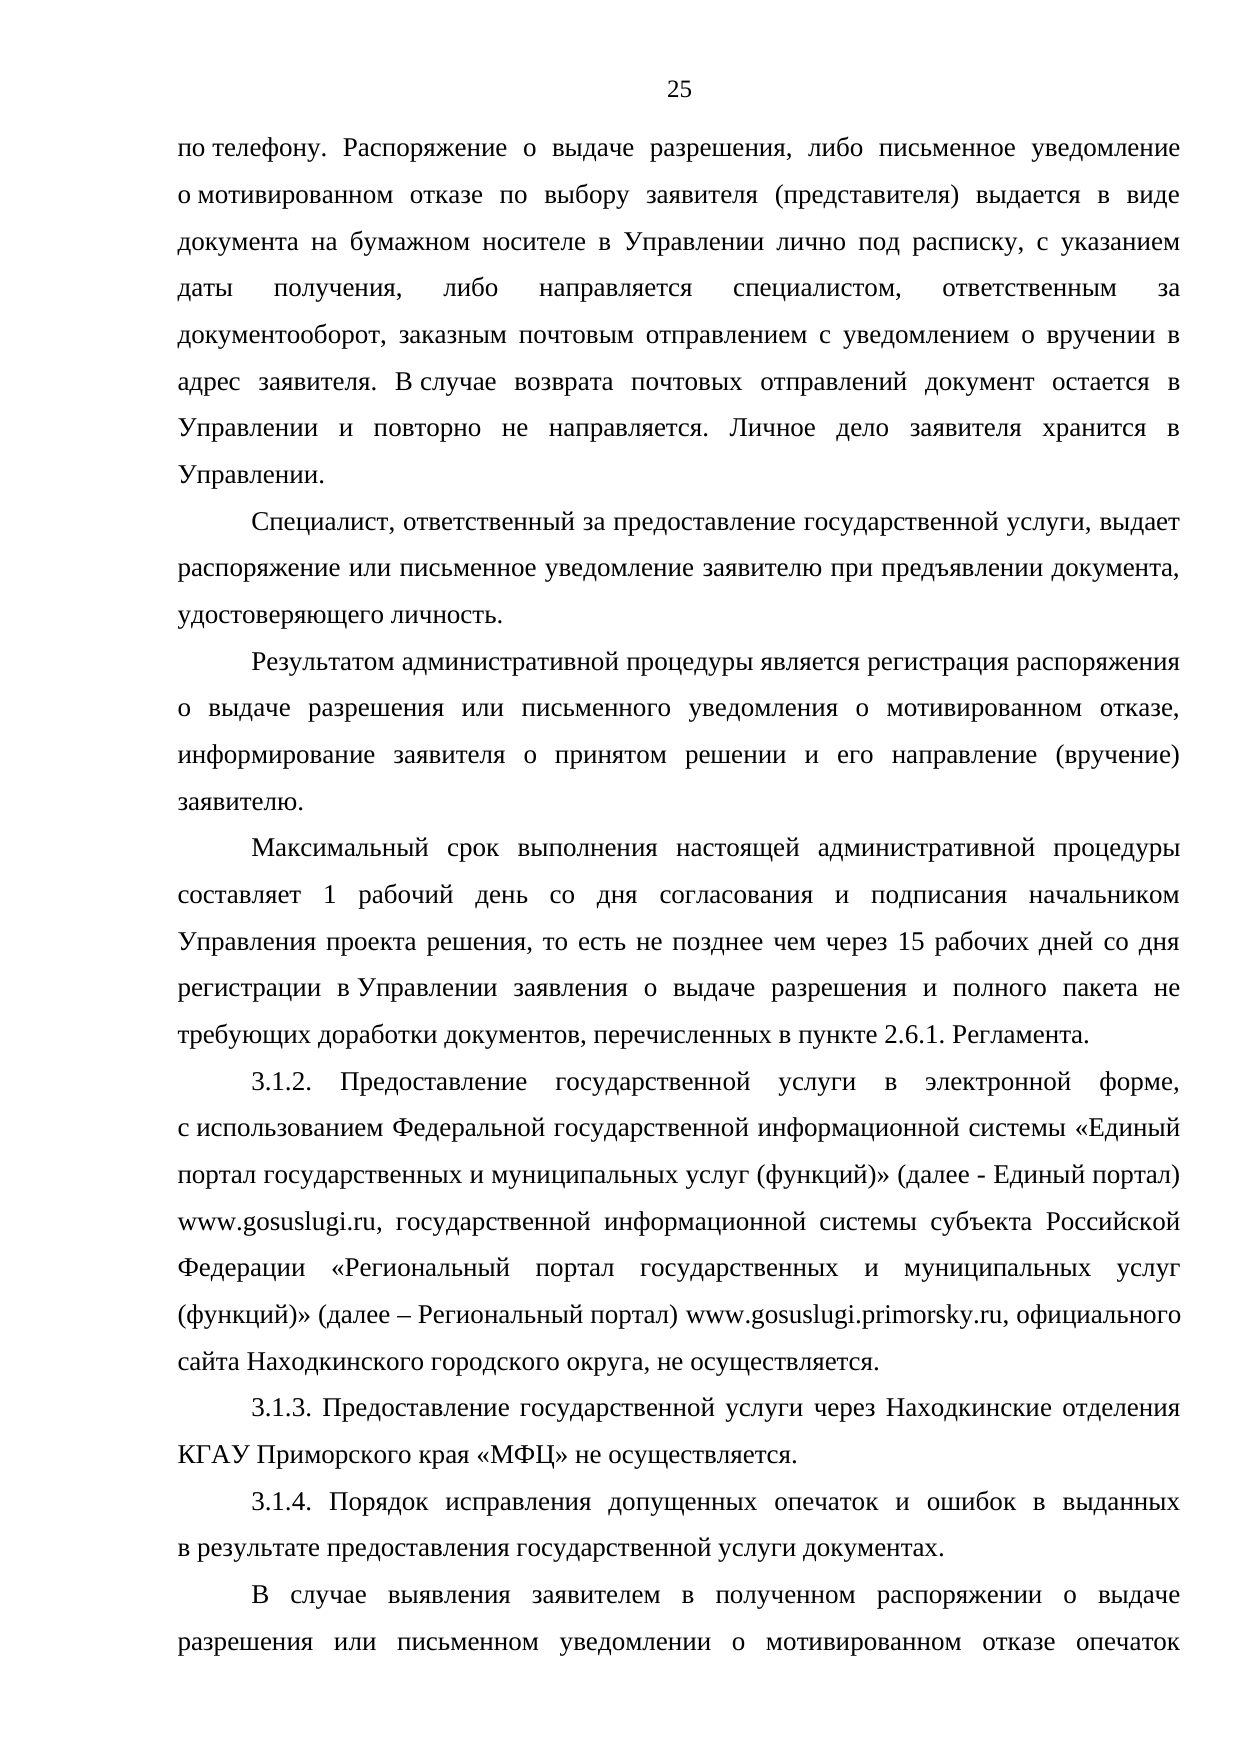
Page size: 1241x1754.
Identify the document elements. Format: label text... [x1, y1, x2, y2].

text 3.1.3. Предоставление государственной услуги через Находкинские отделения КГАУ Приморского края «МФЦ» не осуществляется. [177, 1391, 1181, 1469]
text Результатом административной процедуры является регистрация распоряжения о выдаче разрешения или письменного уведомления о мотивированном отказе, информирование заявителя о принятом решении и его направление (вручение) заявителю. [177, 645, 1181, 816]
text 3.1.4. Порядок исправления допущенных опечаток и ошибок в выданных в результате предоставления государственной услуги документах. [177, 1485, 1181, 1562]
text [177, 131, 1181, 489]
text Специалист, ответственный за предоставление государственной услуги, выдает распоряжение или письменное уведомление заявителю при предъявлении документа, удостоверяющего личность. [177, 505, 1181, 629]
text Максимальный срок выполнения настоящей административной процедуры составляет 1 рабочий день со дня согласования и подписания начальником Управления проекта решения, то есть не позднее чем через 15 рабочих дней со дня регистрации в Управлении заявления о выдаче разрешения и полного пакета не требующих доработки документов, перечисленных в пункте 2.6.1. Регламента. [177, 831, 1181, 1049]
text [177, 1578, 1181, 1656]
text 3.1.2. Предоставление государственной услуги в электронной форме, с использованием Федеральной государственной информационной системы «Единый портал государственных и муниципальных услуг (функций)» (далее - Единый портал) www.gosuslugi.ru, государственной информационной системы субъекта Российской Федерации «Региональный портал государственных и муниципальных услуг (функций)» (далее – Региональный портал) www.gosuslugi.primorsky.ru, официального сайта Находкинского городского округа, не осуществляется. [177, 1065, 1181, 1376]
